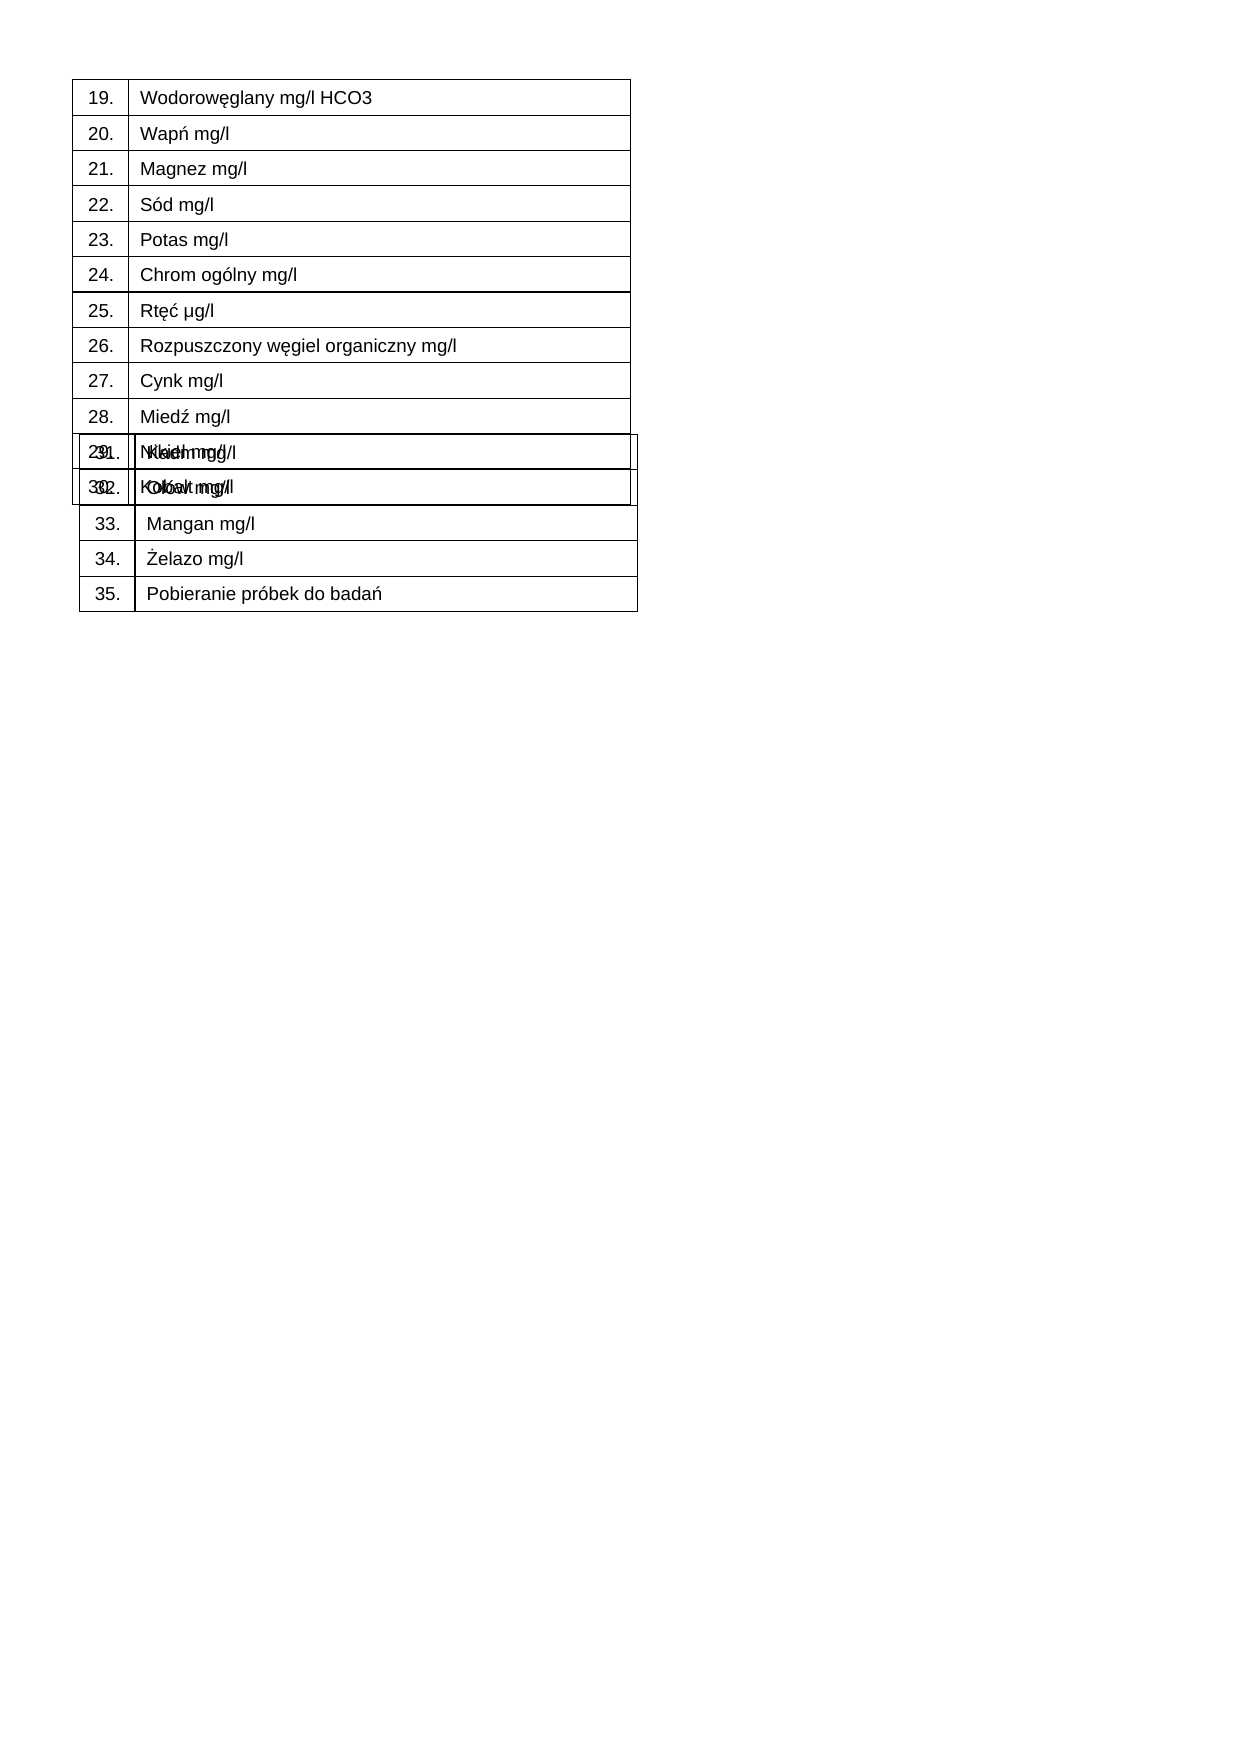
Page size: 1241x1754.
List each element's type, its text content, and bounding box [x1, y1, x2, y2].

table_cell 25. [73, 293, 128, 327]
table_cell Miedź mg/l [129, 399, 630, 433]
table_cell Rtęć μg/l [129, 293, 630, 327]
table_cell Ołów mg/l [136, 470, 637, 505]
table_cell Żelazo mg/l [136, 541, 637, 576]
table_cell Pobieranie próbek do badań [136, 577, 637, 611]
table_cell 22. [73, 186, 128, 221]
table_cell 32. [80, 470, 134, 505]
table_cell 19. [73, 80, 128, 114]
table_cell Potas mg/l [129, 222, 630, 256]
table_cell 24. [73, 257, 128, 291]
table_cell 21. [73, 151, 128, 185]
table_header Kadm mg/l [136, 435, 637, 469]
table_header 31. [80, 435, 134, 469]
table_cell Wodorowęglany mg/l HCO3 [129, 80, 630, 114]
table_cell Chrom ogólny mg/l [129, 257, 630, 291]
table_cell 23. [73, 222, 128, 256]
table_cell 27. [73, 363, 128, 398]
table_cell Sód mg/l [129, 186, 630, 221]
table_cell Magnez mg/l [129, 151, 630, 185]
table_cell 28. [73, 399, 128, 433]
table_cell Mangan mg/l [136, 506, 637, 540]
table_cell Rozpuszczony węgiel organiczny mg/l [129, 328, 630, 362]
table_cell 20. [73, 116, 128, 150]
table_cell 35. [80, 577, 134, 611]
table_cell 33. [80, 506, 134, 540]
table_cell 34. [80, 541, 134, 576]
table_cell Cynk mg/l [129, 363, 630, 398]
table_cell Wapń mg/l [129, 116, 630, 150]
table_cell 26. [73, 328, 128, 362]
